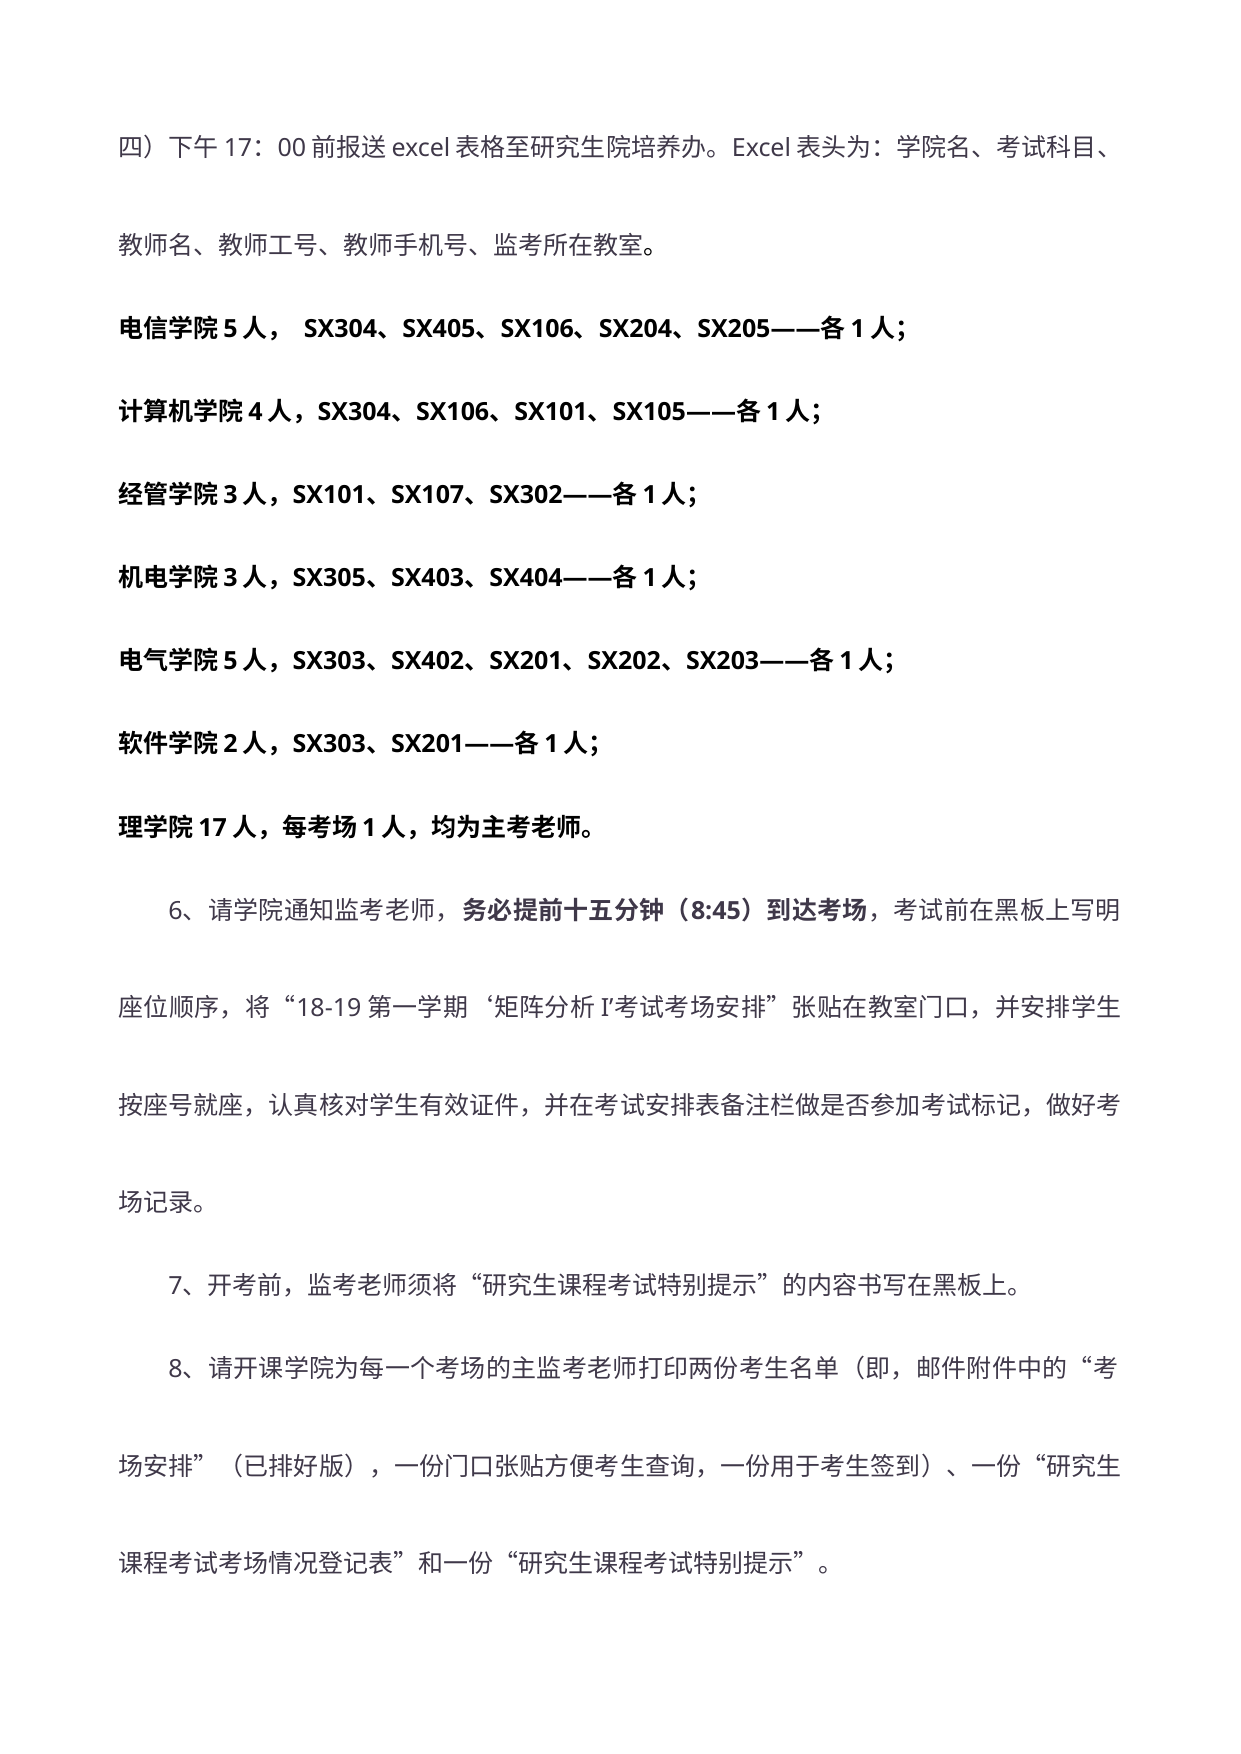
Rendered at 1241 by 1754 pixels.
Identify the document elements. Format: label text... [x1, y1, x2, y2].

text 软件学院2人，SX303、SX201——各1人； [118, 709, 1122, 774]
text 理学院17人，每考场1人，均为主考老师。 [118, 793, 1122, 858]
text 6、请学院通知监考老师，务必提前十五分钟（8:45）到达考场，考试前在黑板上写明座位顺序，将“18-19第一学期‘矩阵分析I’考试考场安排”张贴在教室门口，并安排学生按座号就座，认真核对学生有效证件，并在考试安排表备注栏做是否参加考试标记，做好考场记录。 [118, 876, 1122, 1233]
text 机电学院3人，SX305、SX403、SX404——各1人； [118, 543, 1122, 608]
text 电气学院5人，SX303、SX402、SX201、SX202、SX203——各1人； [118, 626, 1122, 691]
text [118, 113, 1122, 276]
text 8、请开课学院为每一个考场的主监考老师打印两份考生名单（即，邮件附件中的“考场安排”（已排好版），一份门口张贴方便考生查询，一份用于考生签到）、一份“研究生课程考试考场情况登记表”和一份“研究生课程考试特别提示”。 [118, 1334, 1122, 1594]
text 7、开考前，监考老师须将“研究生课程考试特别提示”的内容书写在黑板上。 [118, 1251, 1122, 1316]
text 电信学院5人， SX304、SX405、SX106、SX204、SX205——各1人； [118, 294, 1122, 359]
text 计算机学院4人，SX304、SX106、SX101、SX105——各1人； [118, 377, 1122, 442]
text 经管学院3人，SX101、SX107、SX302——各1人； [118, 460, 1122, 525]
